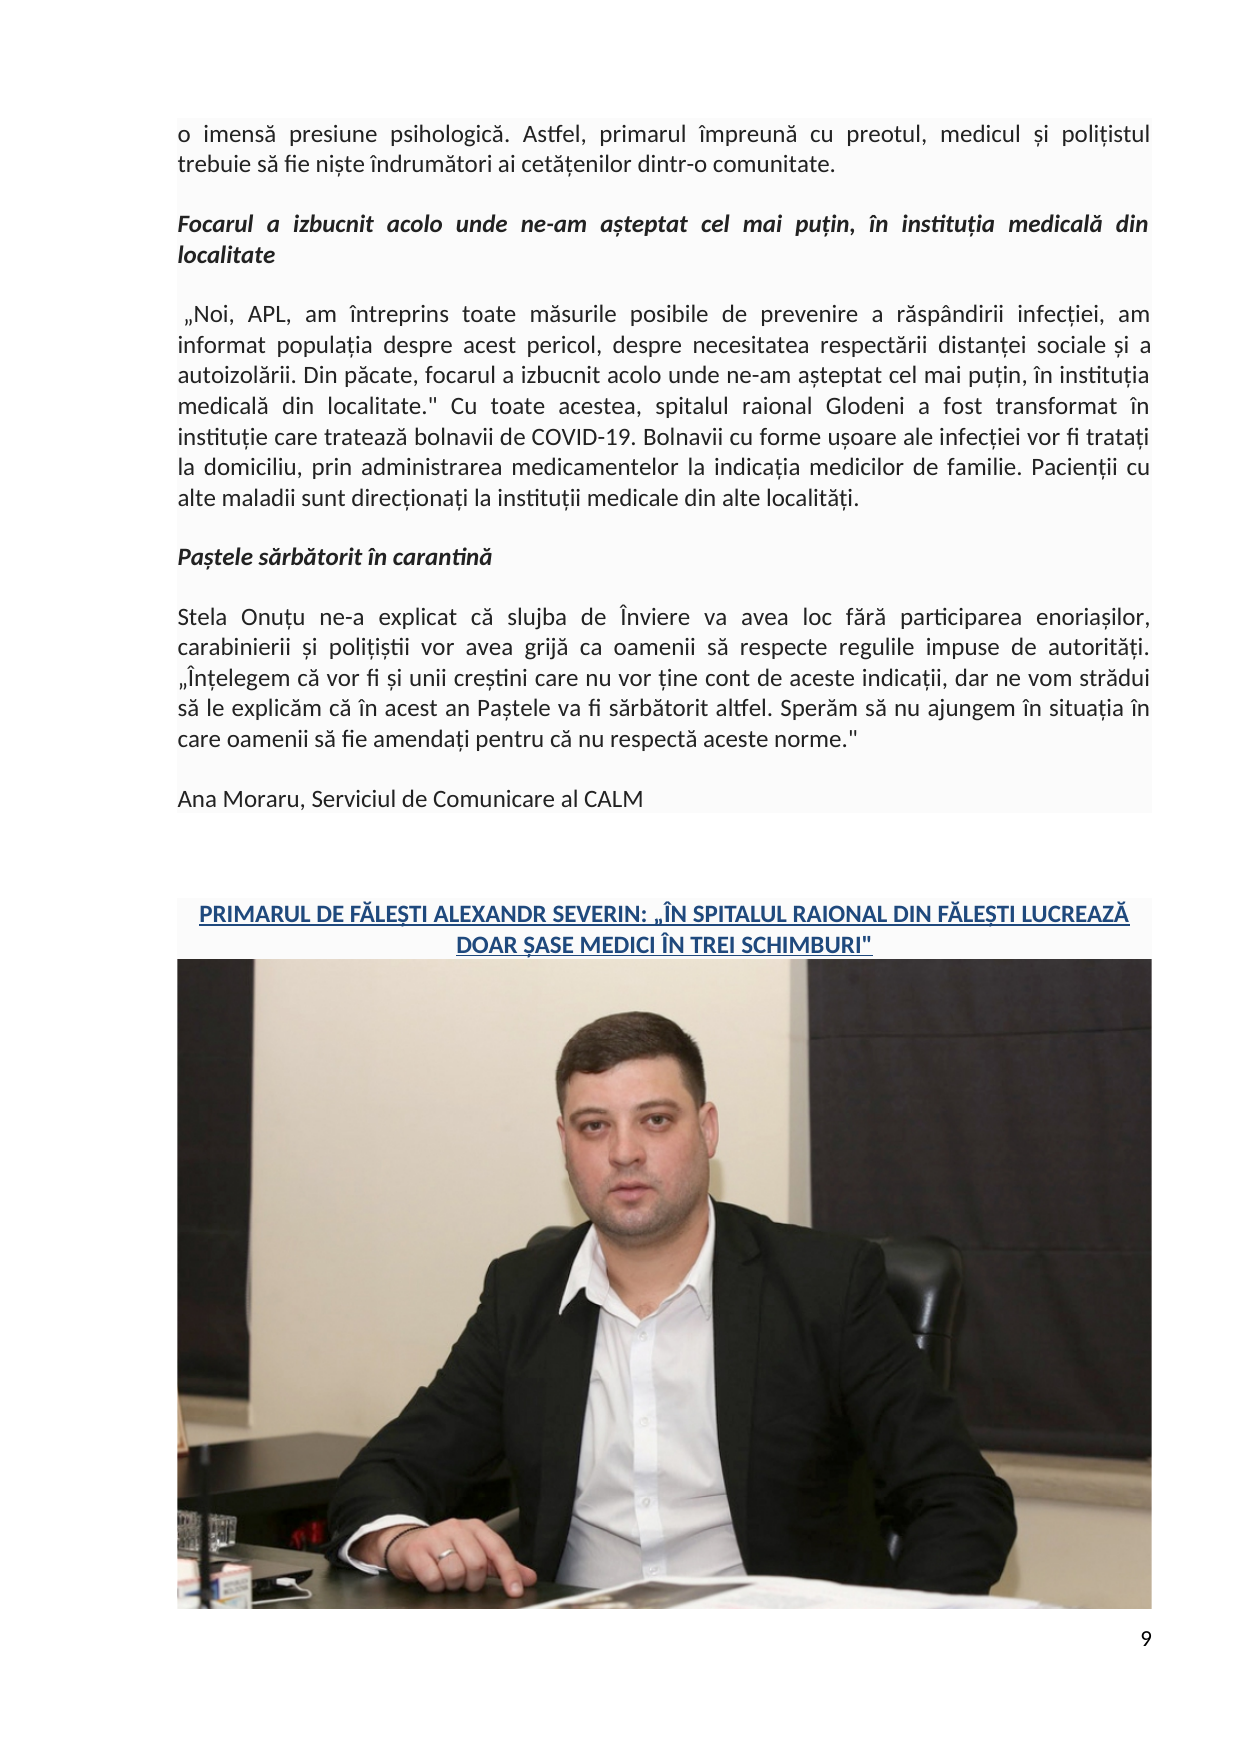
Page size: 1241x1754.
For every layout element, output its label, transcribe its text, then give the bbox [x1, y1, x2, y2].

text Ana Moraru, Serviciul de Comunicare al CALM [177, 783, 1152, 813]
text „Noi, APL, am întreprins toate măsurile posibile de prevenire a răspândirii infecției, am informat populația despre acest pericol, despre necesitatea respectării distanței sociale și a autoizolării. Din păcate, focarul a izbucnit acolo unde ne-am așteptat cel mai puțin, în instituția medicală din localitate." Cu toate acestea, spitalul raional Glodeni a fost transformat în instituție care tratează bolnavii de COVID-19. Bolnavii cu forme ușoare ale infecției vor fi tratați la domiciliu, prin administrarea medicamentelor la indicația medicilor de familie. Pacienții cu alte maladii sunt direcționați la instituții medicale din alte localități. [177, 298, 1152, 512]
text Stela Onuțu ne-a explicat că slujba de Înviere va avea loc fără participarea enoriașilor, carabinierii și polițiștii vor avea grijă ca oamenii să respecte regulile impuse de autorități. „Înțelegem că vor fi și unii creștini care nu vor ține cont de aceste indicații, dar ne vom strădui să le explicăm că în acest an Paștele va fi sărbătorit altfel. Sperăm să nu ajungem în situația în care oamenii să fie amendați pentru că nu respectă aceste norme." [177, 601, 1152, 754]
text Focarul a izbucnit acolo unde ne-am așteptat cel mai puțin, în instituția medicală din localitate [177, 208, 1152, 269]
picture [177, 959, 1152, 1609]
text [177, 118, 1152, 179]
subtitle PRIMARUL DE FĂLEȘTI ALEXANDR SEVERIN: „ÎN SPITALUL RAIONAL DIN FĂLEȘTI LUCREAZĂ DOAR ȘASE MEDICI ÎN TREI SCHIMBURI" [177, 898, 1152, 959]
text Paștele sărbătorit în carantină [177, 541, 1152, 572]
